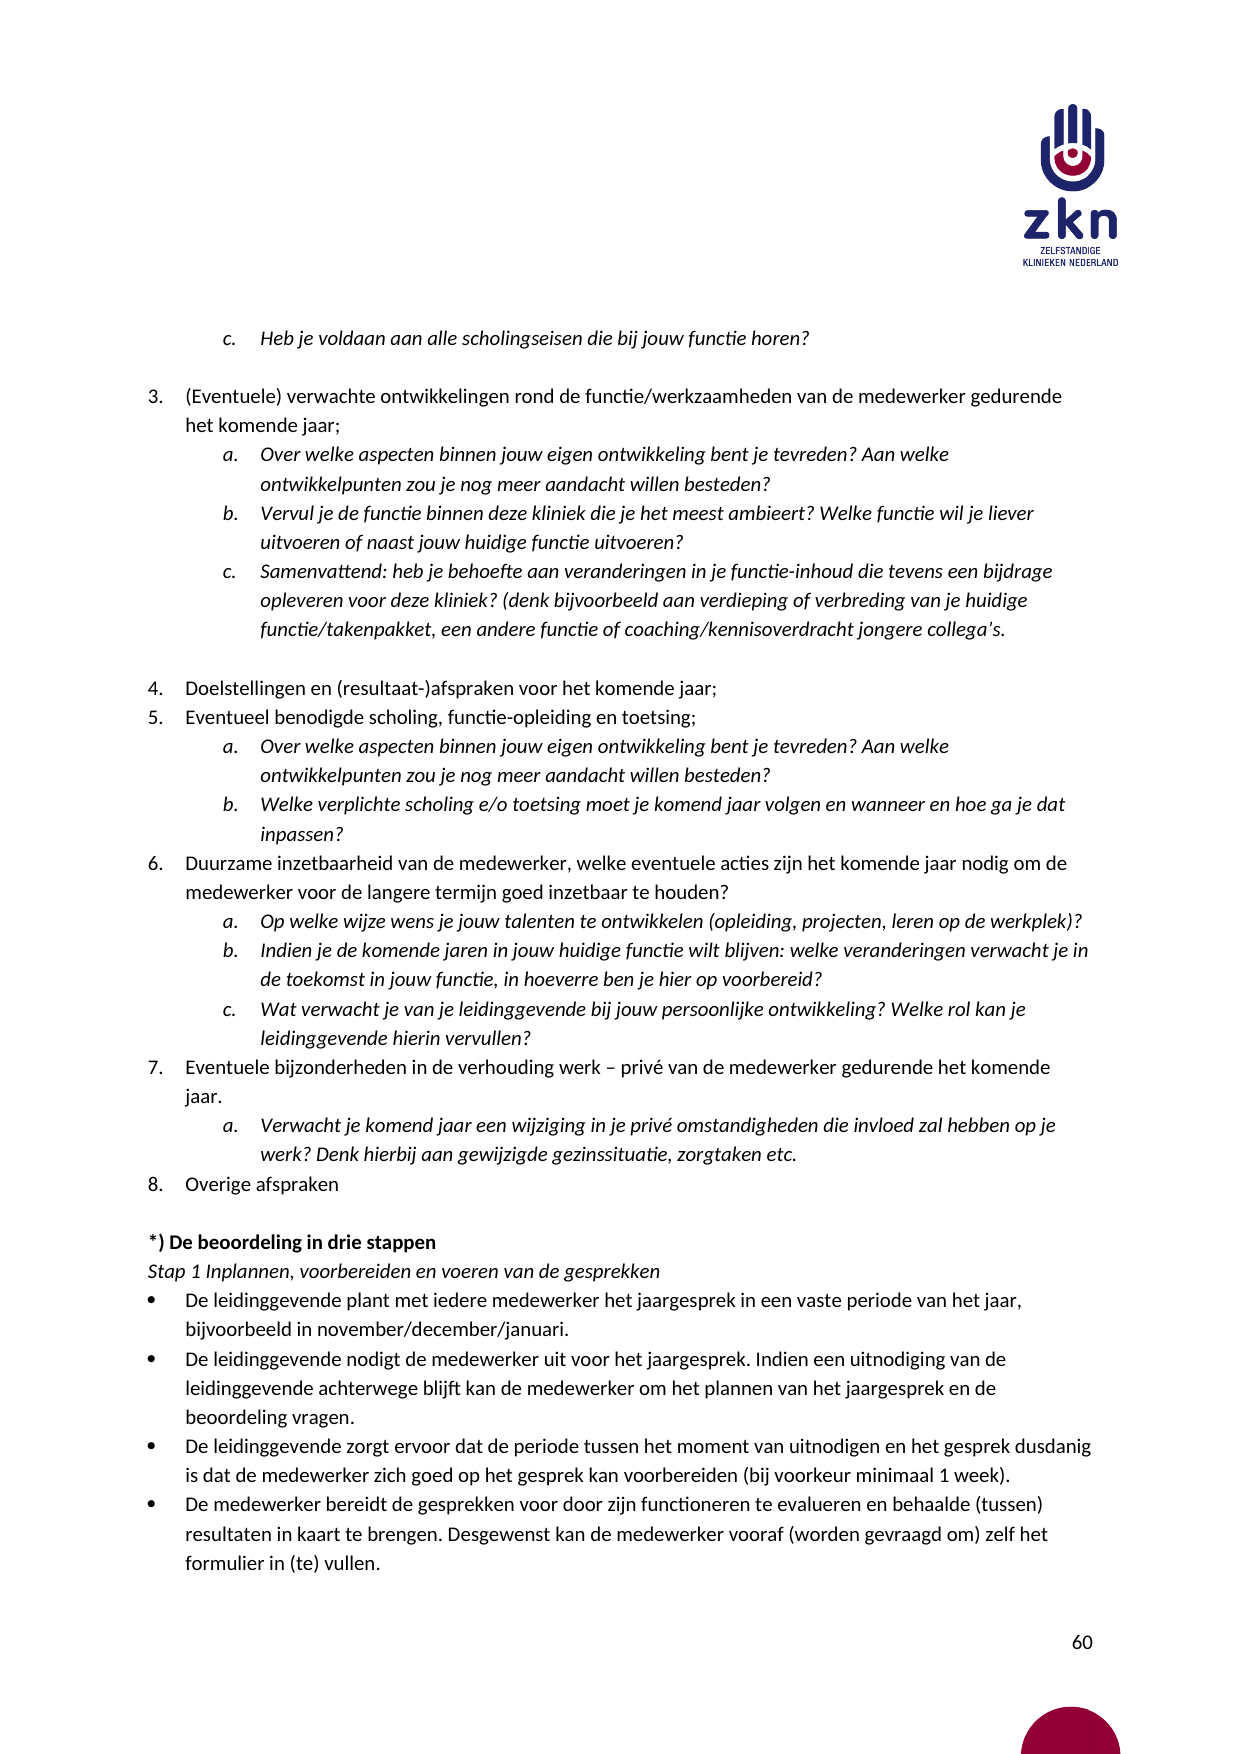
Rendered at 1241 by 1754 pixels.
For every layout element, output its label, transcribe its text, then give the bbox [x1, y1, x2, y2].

list Duurzame inzetbaarheid van de medewerker, welke eventuele acties zijn het komende jaar nodig om de medewerker voor de langere termijn goed inzetbaar te houden? [148, 850, 1093, 904]
list Eventuele bijzonderheden in de verhouding werk – privé van de medewerker gedurende het komende jaar. [148, 1054, 1093, 1109]
list Overige afspraken [148, 1171, 1093, 1196]
list Over welke aspecten binnen jouw eigen ontwikkeling bent je tevreden? Aan welke ontwikkelpunten zou je nog meer aandacht willen besteden? [223, 733, 1093, 788]
list Heb je voldaan aan alle scholingseisen die bij jouw functie horen? [223, 325, 1093, 350]
list De leidinggevende zorgt ervoor dat de periode tussen het moment van uitnodigen en het gesprek dusdanig is dat de medewerker zich goed op het gesprek kan voorbereiden (bij voorkeur minimaal 1 week). [148, 1433, 1093, 1488]
list Eventueel benodigde scholing, functie-opleiding en toetsing; [148, 704, 1093, 729]
list De medewerker bereidt de gesprekken voor door zijn functioneren te evalueren en behaalde (tussen) resultaten in kaart te brengen. Desgewenst kan de medewerker vooraf (worden gevraagd om) zelf het formulier in (te) vullen. [148, 1492, 1093, 1575]
text Stap 1 Inplannen, voorbereiden en voeren van de gesprekken [148, 1258, 1093, 1284]
list Samenvattend: heb je behoefte aan veranderingen in je functie-inhoud die tevens een bijdrage opleveren voor deze kliniek? (denk bijvoorbeeld aan verdieping of verbreding van je huidige functie/takenpakket, een andere functie of coaching/kennisoverdracht jongere collega’s. [223, 558, 1093, 642]
list Vervul je de functie binnen deze kliniek die je het meest ambieert? Welke functie wil je liever uitvoeren of naast jouw huidige functie uitvoeren? [223, 500, 1093, 554]
list Welke verplichte scholing e/o toetsing moet je komend jaar volgen en wanneer en hoe ga je dat inpassen? [223, 792, 1093, 846]
list Op welke wijze wens je jouw talenten te ontwikkelen (opleiding, projecten, leren op de werkplek)? [223, 908, 1093, 934]
list Wat verwacht je van je leidinggevende bij jouw persoonlijke ontwikkeling? Welke rol kan je leidinggevende hierin vervullen? [223, 996, 1093, 1050]
list De leidinggevende plant met iedere medewerker het jaargesprek in een vaste periode van het jaar, bijvoorbeeld in november/december/januari. [148, 1287, 1093, 1342]
list Verwacht je komend jaar een wijziging in je privé omstandigheden die invloed zal hebben op je werk? Denk hierbij aan gewijzigde gezinssituatie, zorgtaken etc. [223, 1112, 1093, 1167]
subtitle *) De beoordeling in drie stappen [148, 1229, 1093, 1254]
list (Eventuele) verwachte ontwikkelingen rond de functie/werkzaamheden van de medewerker gedurende het komende jaar; [148, 383, 1093, 438]
list Over welke aspecten binnen jouw eigen ontwikkeling bent je tevreden? Aan welke ontwikkelpunten zou je nog meer aandacht willen besteden? [223, 442, 1093, 496]
list De leidinggevende nodigt de medewerker uit voor het jaargesprek. Indien een uitnodiging van de leidinggevende achterwege blijft kan de medewerker om het plannen van het jaargesprek en de beoordeling vragen. [148, 1346, 1093, 1429]
list Doelstellingen en (resultaat-)afspraken voor het komende jaar; [148, 675, 1093, 700]
list Indien je de komende jaren in jouw huidige functie wilt blijven: welke veranderingen verwacht je in de toekomst in jouw functie, in hoeverre ben je hier op voorbereid? [223, 937, 1093, 992]
picture [980, 16, 1198, 1754]
